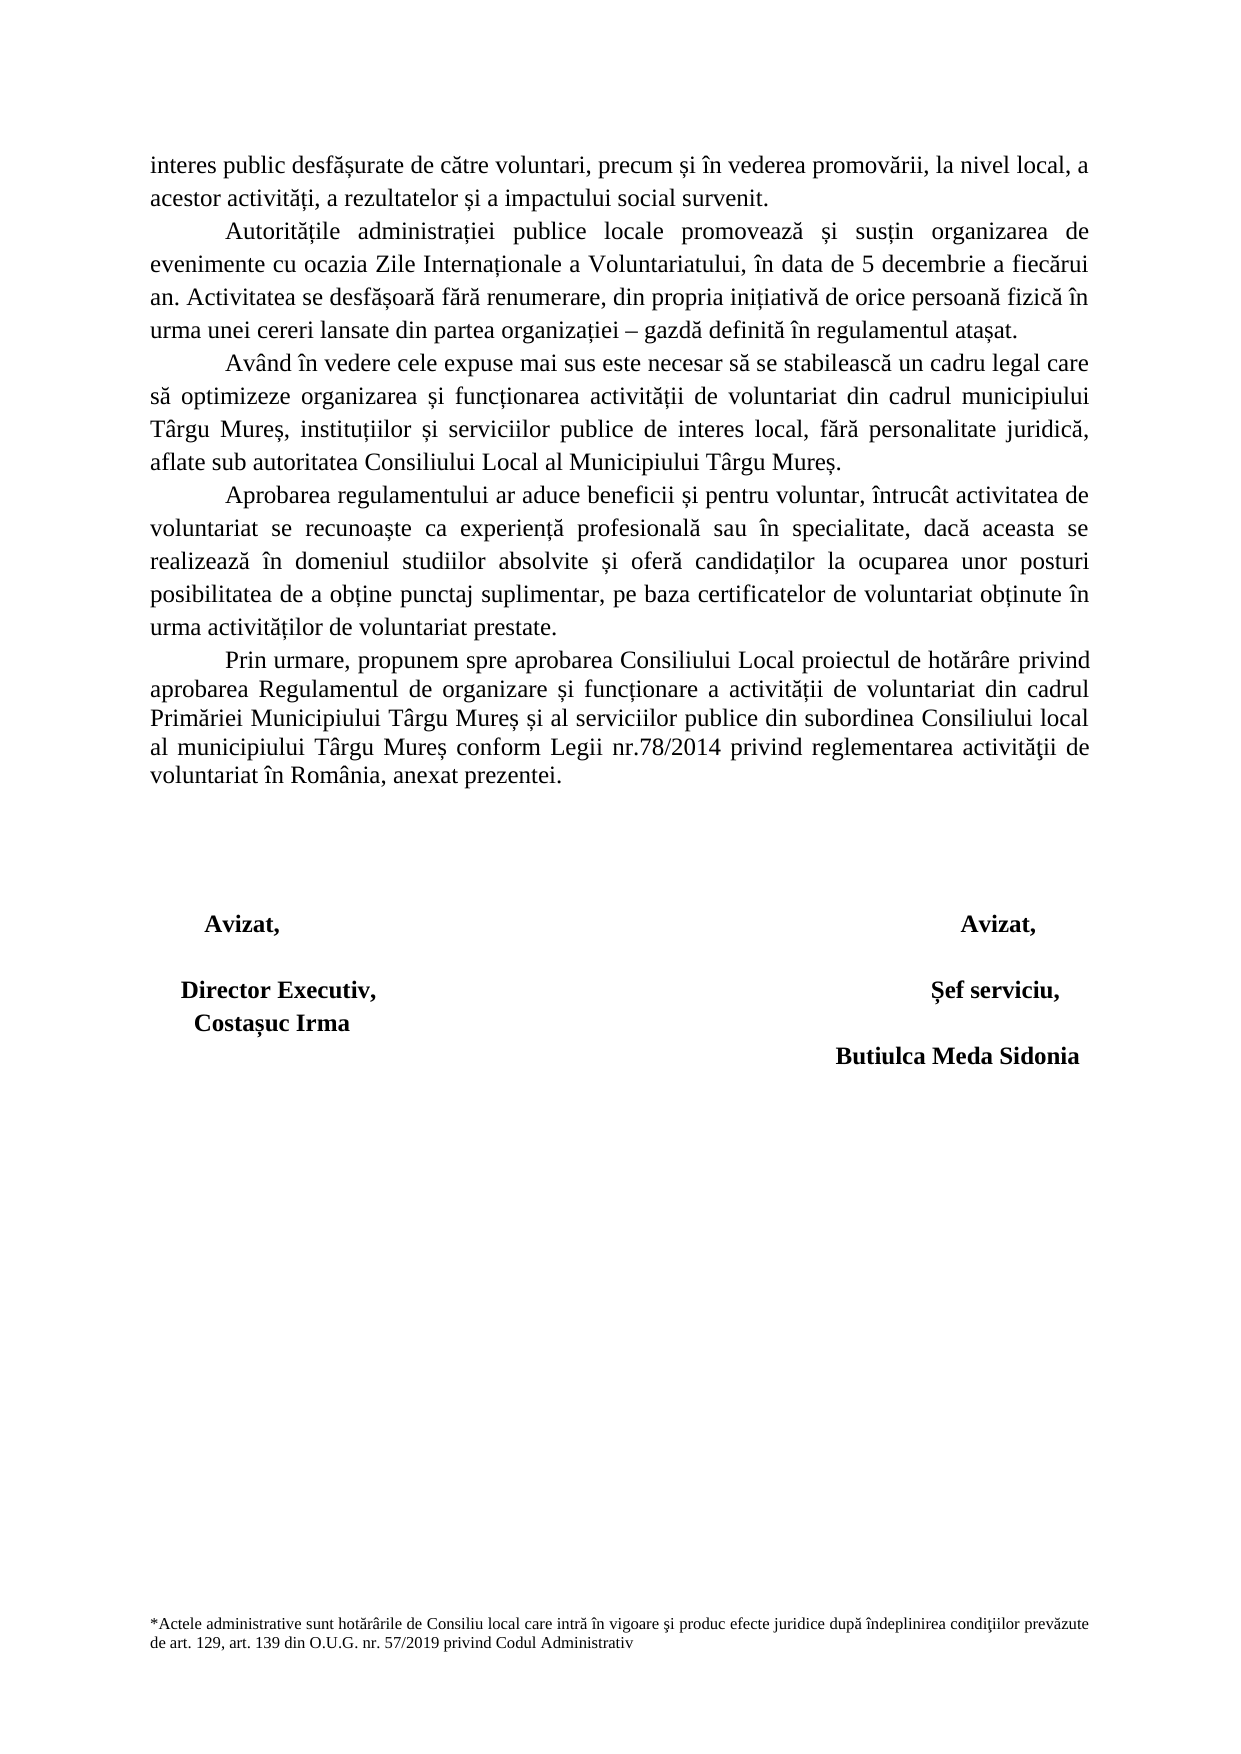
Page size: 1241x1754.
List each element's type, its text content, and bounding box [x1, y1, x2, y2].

text Avizat, Avizat, [150, 909, 1090, 938]
text Având în vedere cele expuse mai sus este necesar să se stabilească un cadru legal care să optimizeze organizarea și funcționarea activității de voluntariat din cadrul municipiului Târgu Mureș, instituțiilor și serviciilor publice de interes local, fără personalitate juridică, aflate sub autoritatea Consiliului Local al Municipiului Târgu Mureș. [150, 348, 1090, 476]
text Butiulca Meda Sidonia [150, 1041, 1090, 1070]
text Aprobarea regulamentului ar aduce beneficii și pentru voluntar, întrucât activitatea de voluntariat se recunoaște ca experiență profesională sau în specialitate, dacă aceasta se realizează în domeniul studiilor absolvite și oferă candidaților la ocuparea unor posturi posibilitatea de a obține punctaj suplimentar, pe baza certificatelor de voluntariat obținute în urma activităților de voluntariat prestate. [150, 480, 1090, 641]
text Costașuc Irma [150, 1008, 1090, 1037]
text Director Executiv, Șef serviciu, [150, 975, 1090, 1004]
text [150, 150, 1090, 212]
text Autoritățile administrației publice locale promovează și susțin organizarea de evenimente cu ocazia Zile Internaționale a Voluntariatului, în data de 5 decembrie a fiecărui an. Activitatea se desfășoară fără renumerare, din propria inițiativă de orice persoană fizică în urma unei cereri lansate din partea organizației – gazdă definită în regulamentul atașat. [150, 216, 1090, 344]
text Prin urmare, propunem spre aprobarea Consiliului Local proiectul de hotărâre privind aprobarea Regulamentul de organizare și funcționare a activității de voluntariat din cadrul Primăriei Municipiului Târgu Mureș și al serviciilor publice din subordinea Consiliului local al municipiului Târgu Mureș conform Legii nr.78/2014 privind reglementarea activităţii de voluntariat în România, anexat prezentei. [150, 645, 1090, 789]
